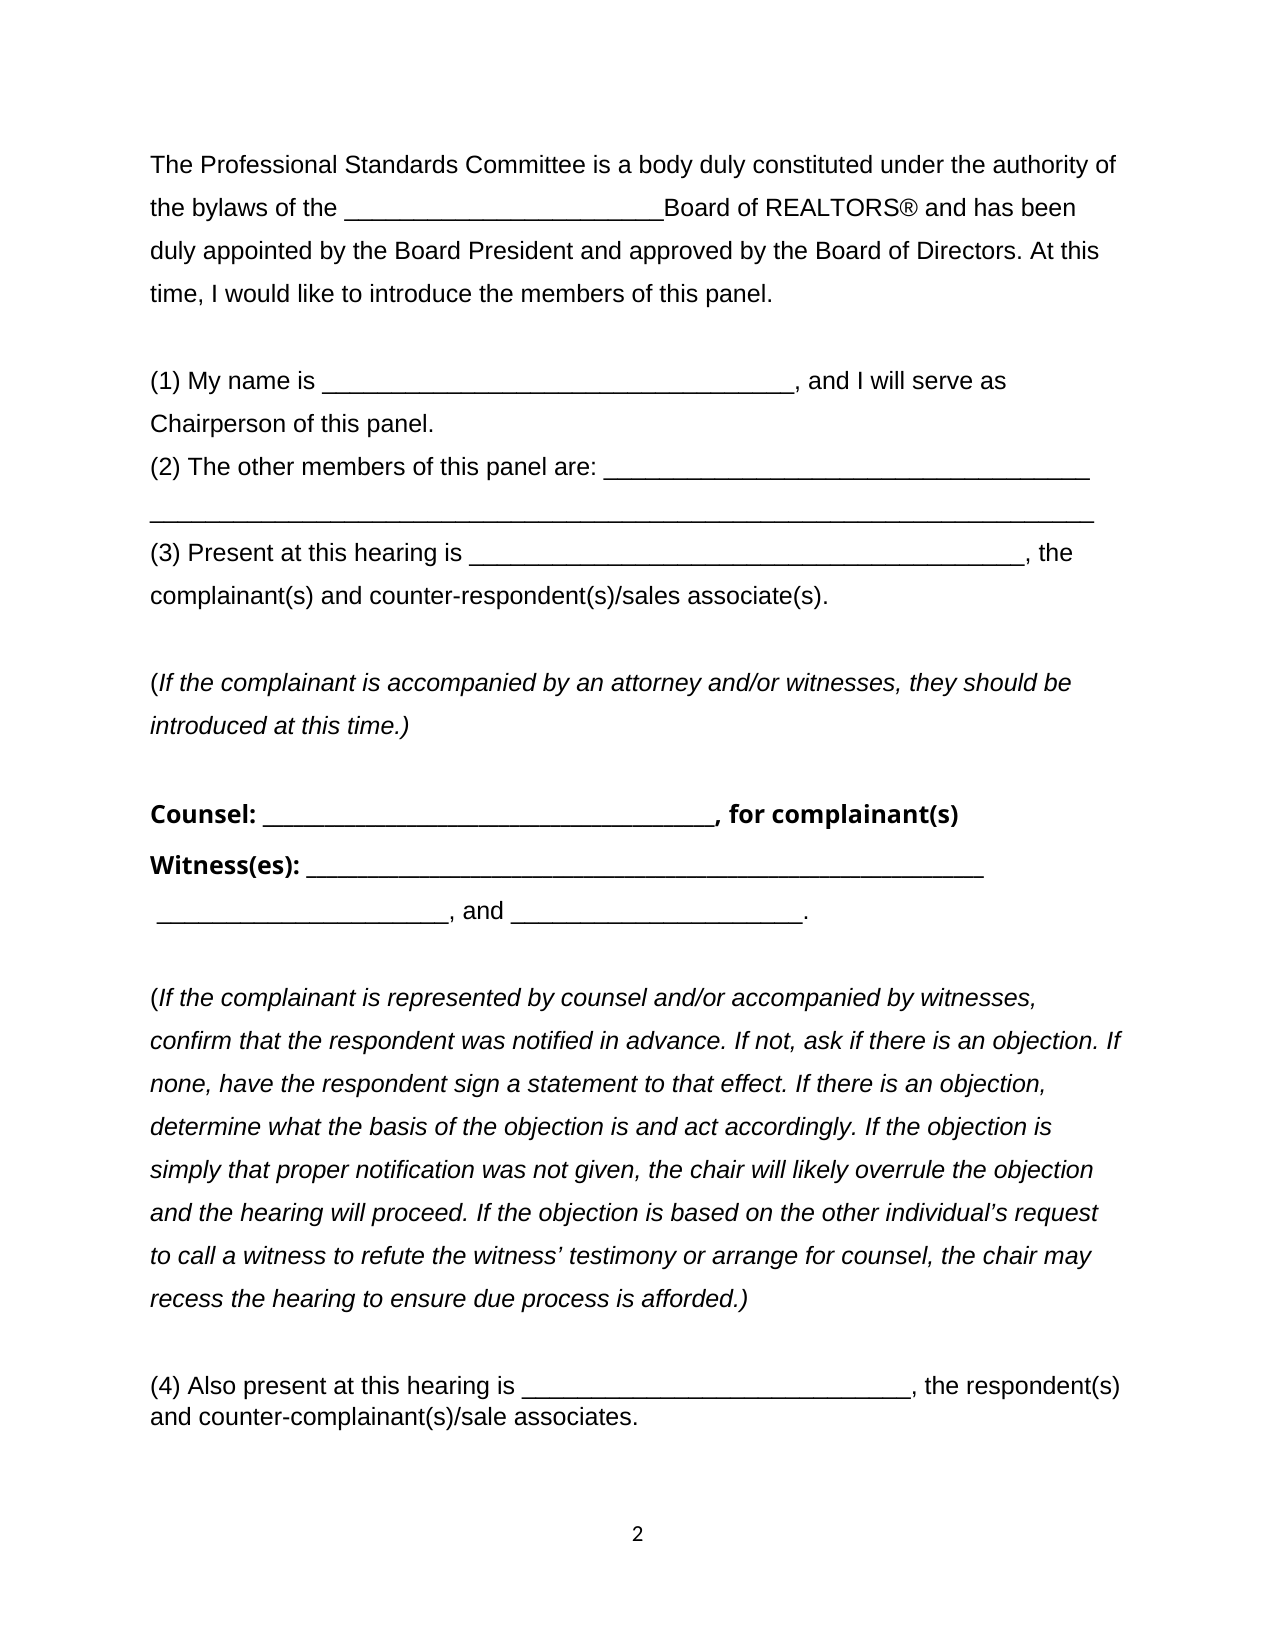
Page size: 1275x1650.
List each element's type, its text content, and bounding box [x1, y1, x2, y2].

text (4) Also present at this hearing is ____________________________, the respondent(s) and counter-complainant(s)/sale associates. [150, 1371, 1125, 1431]
text (If the complainant is accompanied by an attorney and/or witnesses, they should be introduced at this time.) [150, 667, 1125, 739]
text Counsel: ____________________________________________, for complainant(s) [150, 797, 1125, 831]
text Witness(es): __________________________________________________________________ _____________________, and _____________________. [150, 848, 1125, 925]
text (2) The other members of this panel are: ___________________________________ ____________________________________________________________________ [150, 452, 1125, 524]
text (3) Present at this hearing is ________________________________________, the complainant(s) and counter-respondent(s)/sales associate(s). [150, 538, 1125, 610]
text (If the complainant is represented by counsel and/or accompanied by witnesses, confirm that the respondent was notified in advance. If not, ask if there is an objection. If none, have the respondent sign a statement to that effect. If there is an objection, determine what the basis of the objection is and act accordingly. If the objection is simply that proper notification was not given, the chair will likely overrule the objection and the hearing will proceed. If the objection is based on the other individual’s request to call a witness to refute the witness’ testimony or arrange for counsel, the chair may recess the hearing to ensure due process is afforded.) [150, 983, 1125, 1313]
text (1) My name is __________________________________, and I will serve as Chairperson of this panel. [150, 366, 1125, 437]
text The Professional Standards Committee is a body duly constituted under the authority of the bylaws of the _______________________Board of REALTORS® and has been duly appointed by the Board President and approved by the Board of Directors. At this time, I would like to introduce the members of this panel. [150, 150, 1125, 308]
